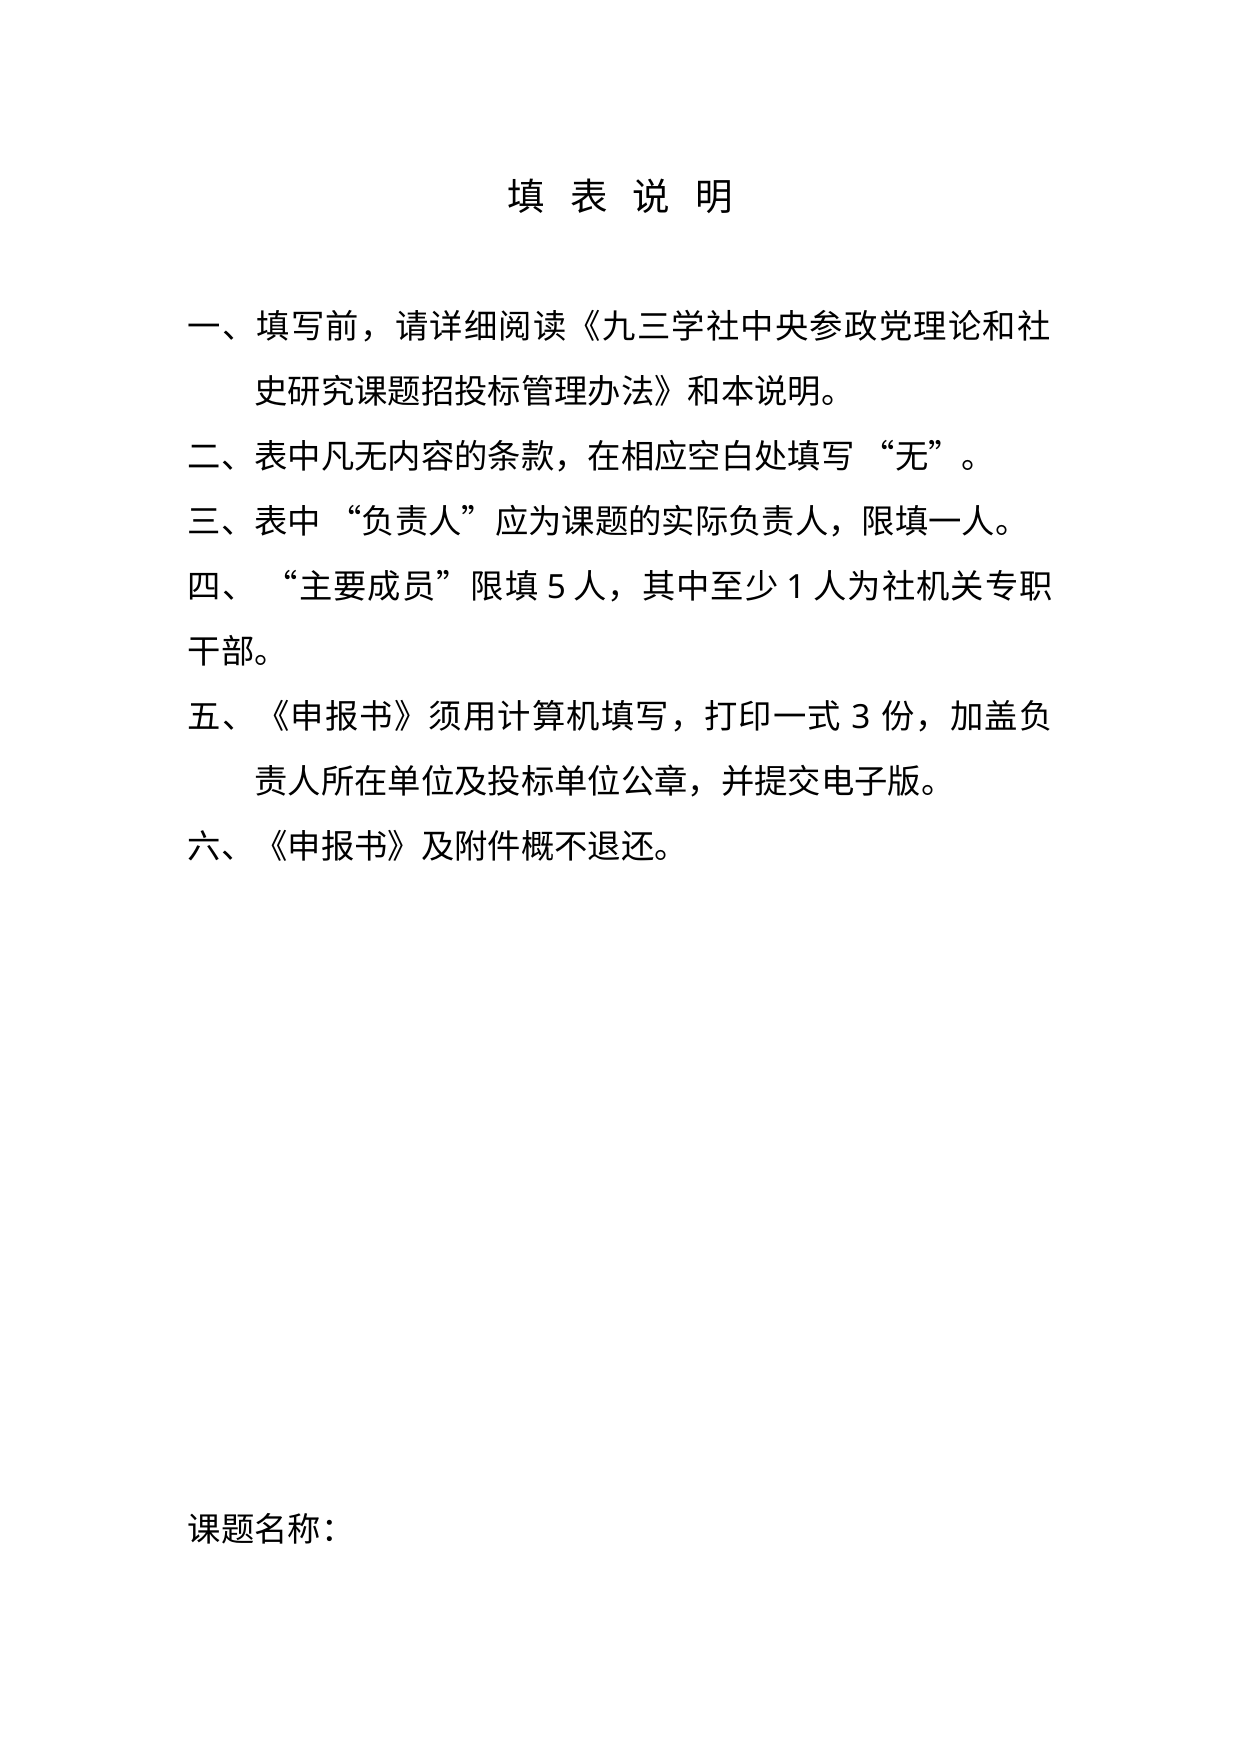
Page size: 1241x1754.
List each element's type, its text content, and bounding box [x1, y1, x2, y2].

text 五、《申报书》须用计算机填写，打印一式3 份，加盖负责人所在单位及投标单位公章，并提交电子版。 [187, 682, 1053, 812]
text 三、表中 “负责人”应为课题的实际负责人，限填一人。 [187, 487, 1053, 552]
text 四、 “主要成员”限填5人，其中至少1人为社机关专职干部。 [187, 552, 1053, 682]
text 填 表 说 明 [187, 162, 1053, 227]
text 六、《申报书》及附件概不退还。 [187, 812, 1053, 877]
text 一、填写前，请详细阅读《九三学社中央参政党理论和社史研究课题招投标管理办法》和本说明。 [187, 292, 1053, 422]
text 课题名称： [187, 1494, 1053, 1559]
text 二、表中凡无内容的条款，在相应空白处填写 “无”。 [187, 422, 1053, 487]
